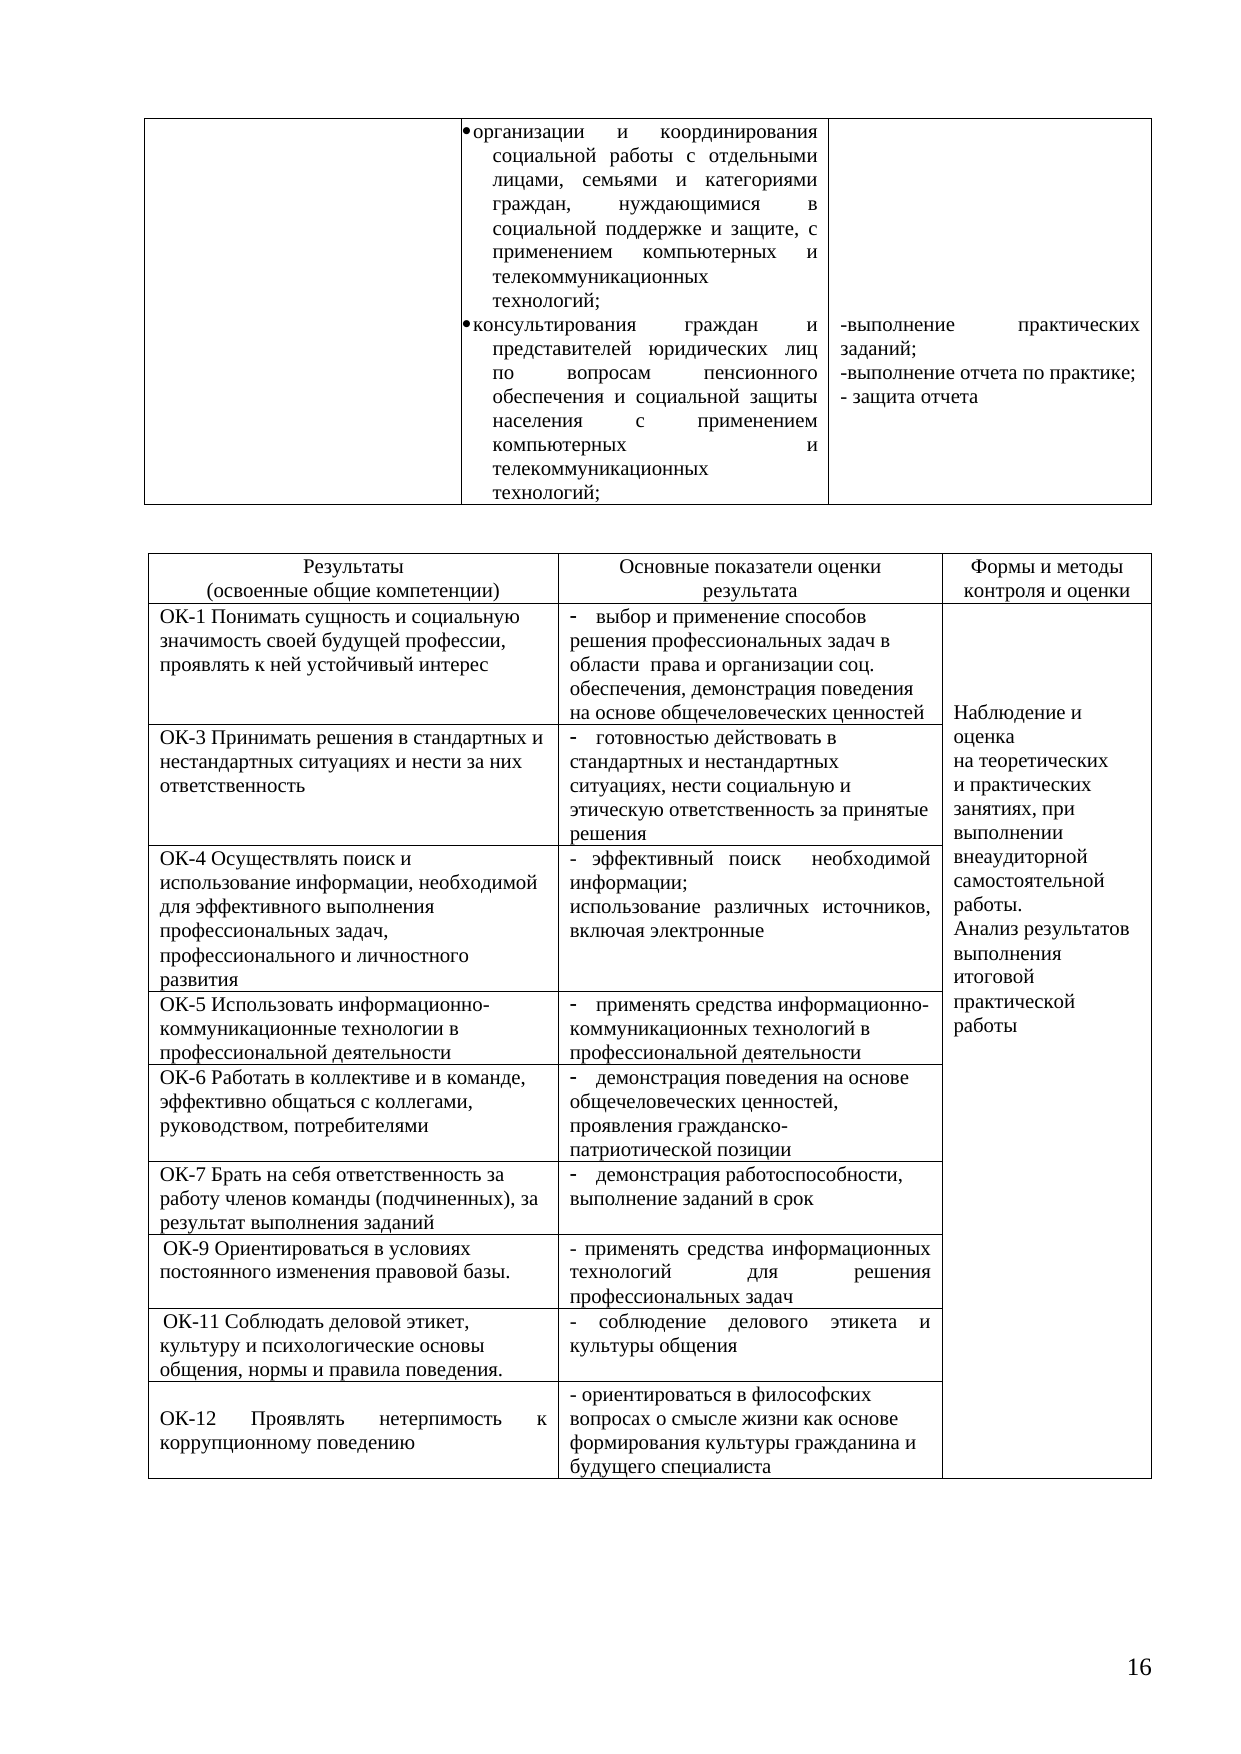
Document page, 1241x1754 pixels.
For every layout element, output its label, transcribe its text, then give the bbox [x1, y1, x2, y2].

table_cell готовностью действовать в стандартных и нестандартных ситуациях, нести социальную и этическую ответственность за принятые решения [559, 725, 942, 845]
table_cell - применять средства информационных технологий для решения профессиональных задач [559, 1235, 942, 1308]
table_cell демонстрация работоспособности, выполнение заданий в срок [559, 1162, 942, 1234]
table_cell выбор и применение способов решения профессиональных задач в области права и организации соц. обеспечения, демонстрация поведения на основе общечеловеческих ценностей [559, 604, 942, 724]
table_cell ОК-3 Принимать решения в стандартных и нестандартных ситуациях и нести за них ответственность [149, 725, 558, 845]
table_cell ОК-5 Использовать информационно-коммуникационные технологии в профессиональной деятельности [149, 992, 558, 1064]
table_header Результаты (освоенные общие компетенции) [149, 554, 558, 602]
table_cell демонстрация поведения на основе общечеловеческих ценностей, проявления гражданско- патриотической позиции [559, 1065, 942, 1161]
table_cell ОК-12 Проявлять нетерпимость к коррупционному поведению [149, 1382, 558, 1478]
table_cell - соблюдение делового этикета и культуры общения [559, 1309, 942, 1381]
table_cell ОК-9 Ориентироваться в условиях постоянного изменения правовой базы. [149, 1235, 558, 1308]
table_cell - эффективный поиск необходимой информации; использование различных источников, включая электронные [559, 846, 942, 991]
table_cell ОК-11 Соблюдать деловой этикет, культуру и психологические основы общения, нормы и правила поведения. [149, 1309, 558, 1381]
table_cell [829, 119, 1151, 504]
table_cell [145, 119, 461, 504]
table_header Формы и методы контроля и оценки [943, 554, 1151, 602]
table_cell ОК-4 Осуществлять поиск и использование информации, необходимой для эффективного выполнения профессиональных задач, профессионального и личностного развития [149, 846, 558, 991]
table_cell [462, 119, 828, 504]
table_cell применять средства информационно-коммуникационных технологий в профессиональной деятельности [559, 992, 942, 1064]
table_cell Наблюдение и оценка на теоретических и практических занятиях, при выполнении внеаудиторной самостоятельной работы. Анализ результатов выполнения итоговой практической работы [943, 604, 1151, 1478]
table_cell ОК-7 Брать на себя ответственность за работу членов команды (подчиненных), за результат выполнения заданий [149, 1162, 558, 1234]
table_cell ОК-1 Понимать сущность и социальную значимость своей будущей профессии, проявлять к ней устойчивый интерес [149, 604, 558, 724]
table_cell ОК-6 Работать в коллективе и в команде, эффективно общаться с коллегами, руководством, потребителями [149, 1065, 558, 1161]
table_cell - ориентироваться в философских вопросах о смысле жизни как основе формирования культуры гражданина и будущего специалиста [559, 1382, 942, 1478]
table_header Основные показатели оценки результата [559, 554, 942, 602]
